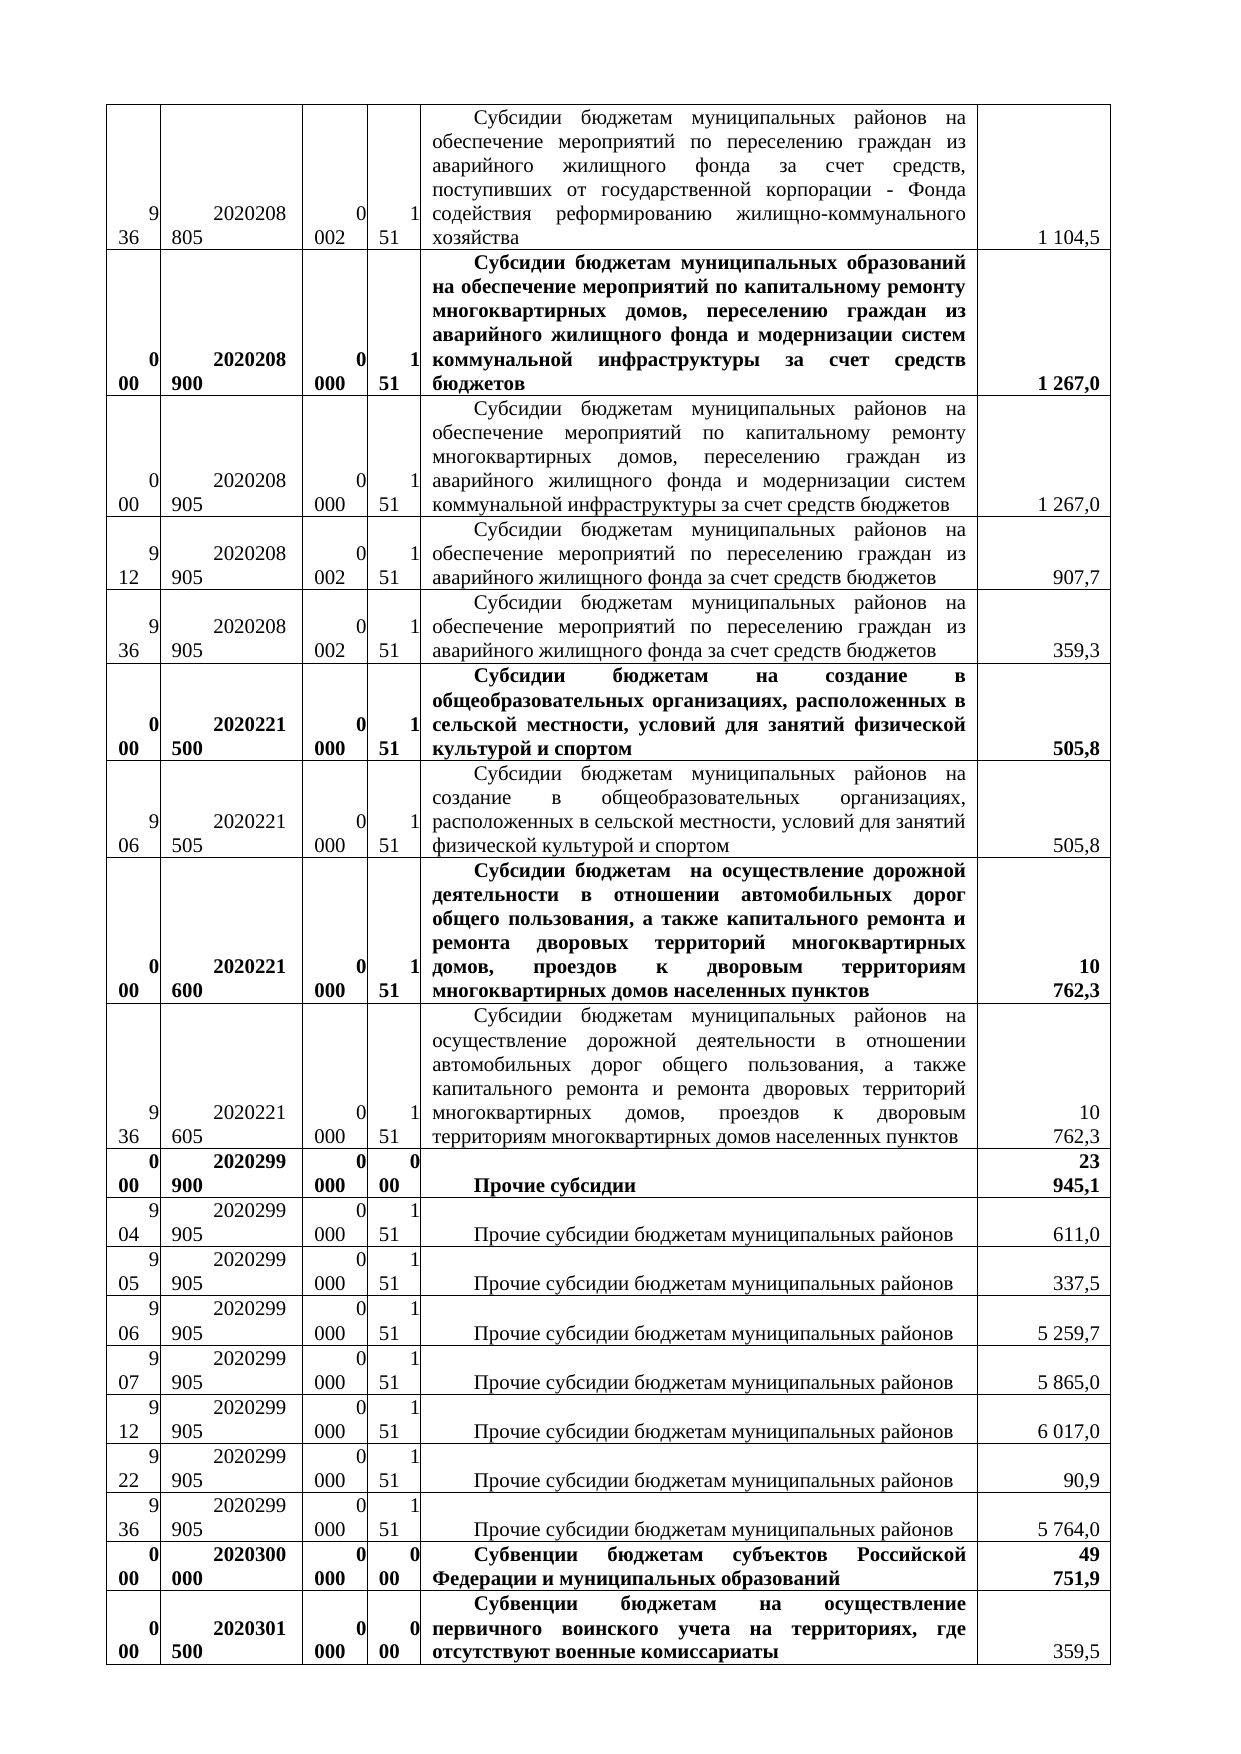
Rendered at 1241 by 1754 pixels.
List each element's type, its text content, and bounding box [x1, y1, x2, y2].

table_cell 2020221500 [161, 664, 302, 760]
table_cell 151 [368, 1198, 420, 1246]
table_cell 0000 [303, 1198, 367, 1246]
table_cell 0000 [303, 858, 367, 1002]
table_cell 2020221600 [161, 858, 302, 1002]
table_cell Субсидии бюджетам на создание в общеобразовательных организациях, расположенных в сельской местности, условий для занятий физической культурой и спортом [421, 664, 977, 760]
table_cell 907,7 [978, 517, 1110, 589]
table_cell 90,9 [978, 1444, 1110, 1492]
table_cell 1 267,0 [978, 250, 1110, 394]
table_cell 151 [368, 250, 420, 394]
table_cell 2020299905 [161, 1493, 302, 1541]
table_cell 2020208905 [161, 517, 302, 589]
table_cell 0000 [303, 1346, 367, 1394]
table_cell Прочие субсидии бюджетам муниципальных районов [421, 1247, 977, 1295]
table_cell Субсидии бюджетам муниципальных образований на обеспечение мероприятий по капитальному ремонту многоквартирных домов, переселению граждан из аварийного жилищного фонда и модернизации систем коммунальной инфраструктуры за счет средств бюджетов [421, 250, 977, 394]
table_cell 2020299905 [161, 1296, 302, 1344]
table_cell 000 [368, 1591, 420, 1663]
table_cell 912 [107, 1395, 160, 1443]
table_cell 151 [368, 1346, 420, 1394]
table_cell Прочие субсидии бюджетам муниципальных районов [421, 1346, 977, 1394]
table_cell 1 267,0 [978, 396, 1110, 516]
table_cell 936 [107, 590, 160, 662]
table_cell 000 [368, 1542, 420, 1590]
table_cell 2020208805 [161, 105, 302, 249]
table_cell 2020299905 [161, 1346, 302, 1394]
table_cell 1 104,5 [978, 105, 1110, 249]
table_cell 936 [107, 105, 160, 249]
table_cell Прочие субсидии [421, 1149, 977, 1197]
table_cell 2020299905 [161, 1395, 302, 1443]
table_cell 151 [368, 1296, 420, 1344]
table_cell 0000 [303, 396, 367, 516]
table_cell 5 865,0 [978, 1346, 1110, 1394]
table_cell 5 764,0 [978, 1493, 1110, 1541]
table_cell Прочие субсидии бюджетам муниципальных районов [421, 1198, 977, 1246]
table_cell Прочие субсидии бюджетам муниципальных районов [421, 1395, 977, 1443]
table_cell 0000 [303, 1591, 367, 1663]
table_cell 906 [107, 761, 160, 857]
table_cell 151 [368, 858, 420, 1002]
table_cell 151 [368, 517, 420, 589]
table_cell 936 [107, 1493, 160, 1541]
table_cell 000 [368, 1149, 420, 1197]
table_cell 0000 [303, 1149, 367, 1197]
table_cell 0002 [303, 517, 367, 589]
table_cell 0000 [303, 1444, 367, 1492]
table_cell Субсидии бюджетам муниципальных районов на создание в общеобразовательных организациях, расположенных в сельской местности, условий для занятий физической культурой и спортом [421, 761, 977, 857]
table_cell 2020208905 [161, 396, 302, 516]
table_cell 0000 [303, 1493, 367, 1541]
table_cell 904 [107, 1198, 160, 1246]
table_cell 912 [107, 517, 160, 589]
table_cell 000 [107, 1542, 160, 1590]
table_cell 2020221605 [161, 1004, 302, 1148]
table_cell Прочие субсидии бюджетам муниципальных районов [421, 1296, 977, 1344]
table_cell 151 [368, 1444, 420, 1492]
table_cell 000 [107, 1149, 160, 1197]
table_cell 505,8 [978, 761, 1110, 857]
table_cell Субвенции бюджетам на осуществление первичного воинского учета на территориях, где отсутствуют военные комиссариаты [421, 1591, 977, 1663]
table_cell Субсидии бюджетам муниципальных районов на осуществление дорожной деятельности в отношении автомобильных дорог общего пользования, а также капитального ремонта и ремонта дворовых территорий многоквартирных домов, проездов к дворовым территориям многоквартирных домов населенных пунктов [421, 1004, 977, 1148]
table_cell 6 017,0 [978, 1395, 1110, 1443]
table_cell 907 [107, 1346, 160, 1394]
table_cell 10 762,3 [978, 858, 1110, 1002]
table_cell 505,8 [978, 664, 1110, 760]
table_cell 2020221505 [161, 761, 302, 857]
table_cell 000 [107, 1591, 160, 1663]
table_cell 0000 [303, 664, 367, 760]
table_cell 0000 [303, 1296, 367, 1344]
table_cell Прочие субсидии бюджетам муниципальных районов [421, 1493, 977, 1541]
table_cell Субсидии бюджетам муниципальных районов на обеспечение мероприятий по переселению граждан из аварийного жилищного фонда за счет средств бюджетов [421, 590, 977, 662]
table_cell Прочие субсидии бюджетам муниципальных районов [421, 1444, 977, 1492]
table_cell 151 [368, 396, 420, 516]
table_cell 906 [107, 1296, 160, 1344]
table_cell 2020299905 [161, 1198, 302, 1246]
table_cell 2020299900 [161, 1149, 302, 1197]
table_cell 0000 [303, 1247, 367, 1295]
table_cell 23 945,1 [978, 1149, 1110, 1197]
table_cell 000 [107, 250, 160, 394]
table_cell Субсидии бюджетам муниципальных районов на обеспечение мероприятий по переселению граждан из аварийного жилищного фонда за счет средств бюджетов [421, 517, 977, 589]
table_cell 922 [107, 1444, 160, 1492]
table_cell 151 [368, 590, 420, 662]
table_cell 905 [107, 1247, 160, 1295]
table_cell 0002 [303, 590, 367, 662]
table_cell 0000 [303, 1395, 367, 1443]
table_cell 0002 [303, 105, 367, 249]
table_cell 2020208900 [161, 250, 302, 394]
table_cell 000 [107, 858, 160, 1002]
table_cell 2020301500 [161, 1591, 302, 1663]
table_cell 151 [368, 761, 420, 857]
table_cell 359,3 [978, 590, 1110, 662]
table_cell 0000 [303, 761, 367, 857]
table_cell 611,0 [978, 1198, 1110, 1246]
table_cell 151 [368, 664, 420, 760]
table_cell 359,5 [978, 1591, 1110, 1663]
table_cell 2020299905 [161, 1444, 302, 1492]
table_cell 5 259,7 [978, 1296, 1110, 1344]
table_cell 151 [368, 1004, 420, 1148]
table_cell 0000 [303, 250, 367, 394]
table_cell 0000 [303, 1004, 367, 1148]
table_cell 49 751,9 [978, 1542, 1110, 1590]
table_cell 10 762,3 [978, 1004, 1110, 1148]
table_cell 2020208905 [161, 590, 302, 662]
table_cell Субсидии бюджетам на осуществление дорожной деятельности в отношении автомобильных дорог общего пользования, а также капитального ремонта и ремонта дворовых территорий многоквартирных домов, проездов к дворовым территориям многоквартирных домов населенных пунктов [421, 858, 977, 1002]
table_cell 000 [107, 396, 160, 516]
table_cell 2020299905 [161, 1247, 302, 1295]
table_cell Субвенции бюджетам субъектов Российской Федерации и муниципальных образований [421, 1542, 977, 1590]
table_cell 151 [368, 1493, 420, 1541]
table_cell 337,5 [978, 1247, 1110, 1295]
table_cell 151 [368, 1247, 420, 1295]
table_cell 151 [368, 1395, 420, 1443]
table_cell 000 [107, 664, 160, 760]
table_cell Субсидии бюджетам муниципальных районов на обеспечение мероприятий по капитальному ремонту многоквартирных домов, переселению граждан из аварийного жилищного фонда и модернизации систем коммунальной инфраструктуры за счет средств бюджетов [421, 396, 977, 516]
table_cell 151 [368, 105, 420, 249]
table_cell 2020300000 [161, 1542, 302, 1590]
table_cell 0000 [303, 1542, 367, 1590]
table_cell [421, 105, 977, 249]
table_cell 936 [107, 1004, 160, 1148]
